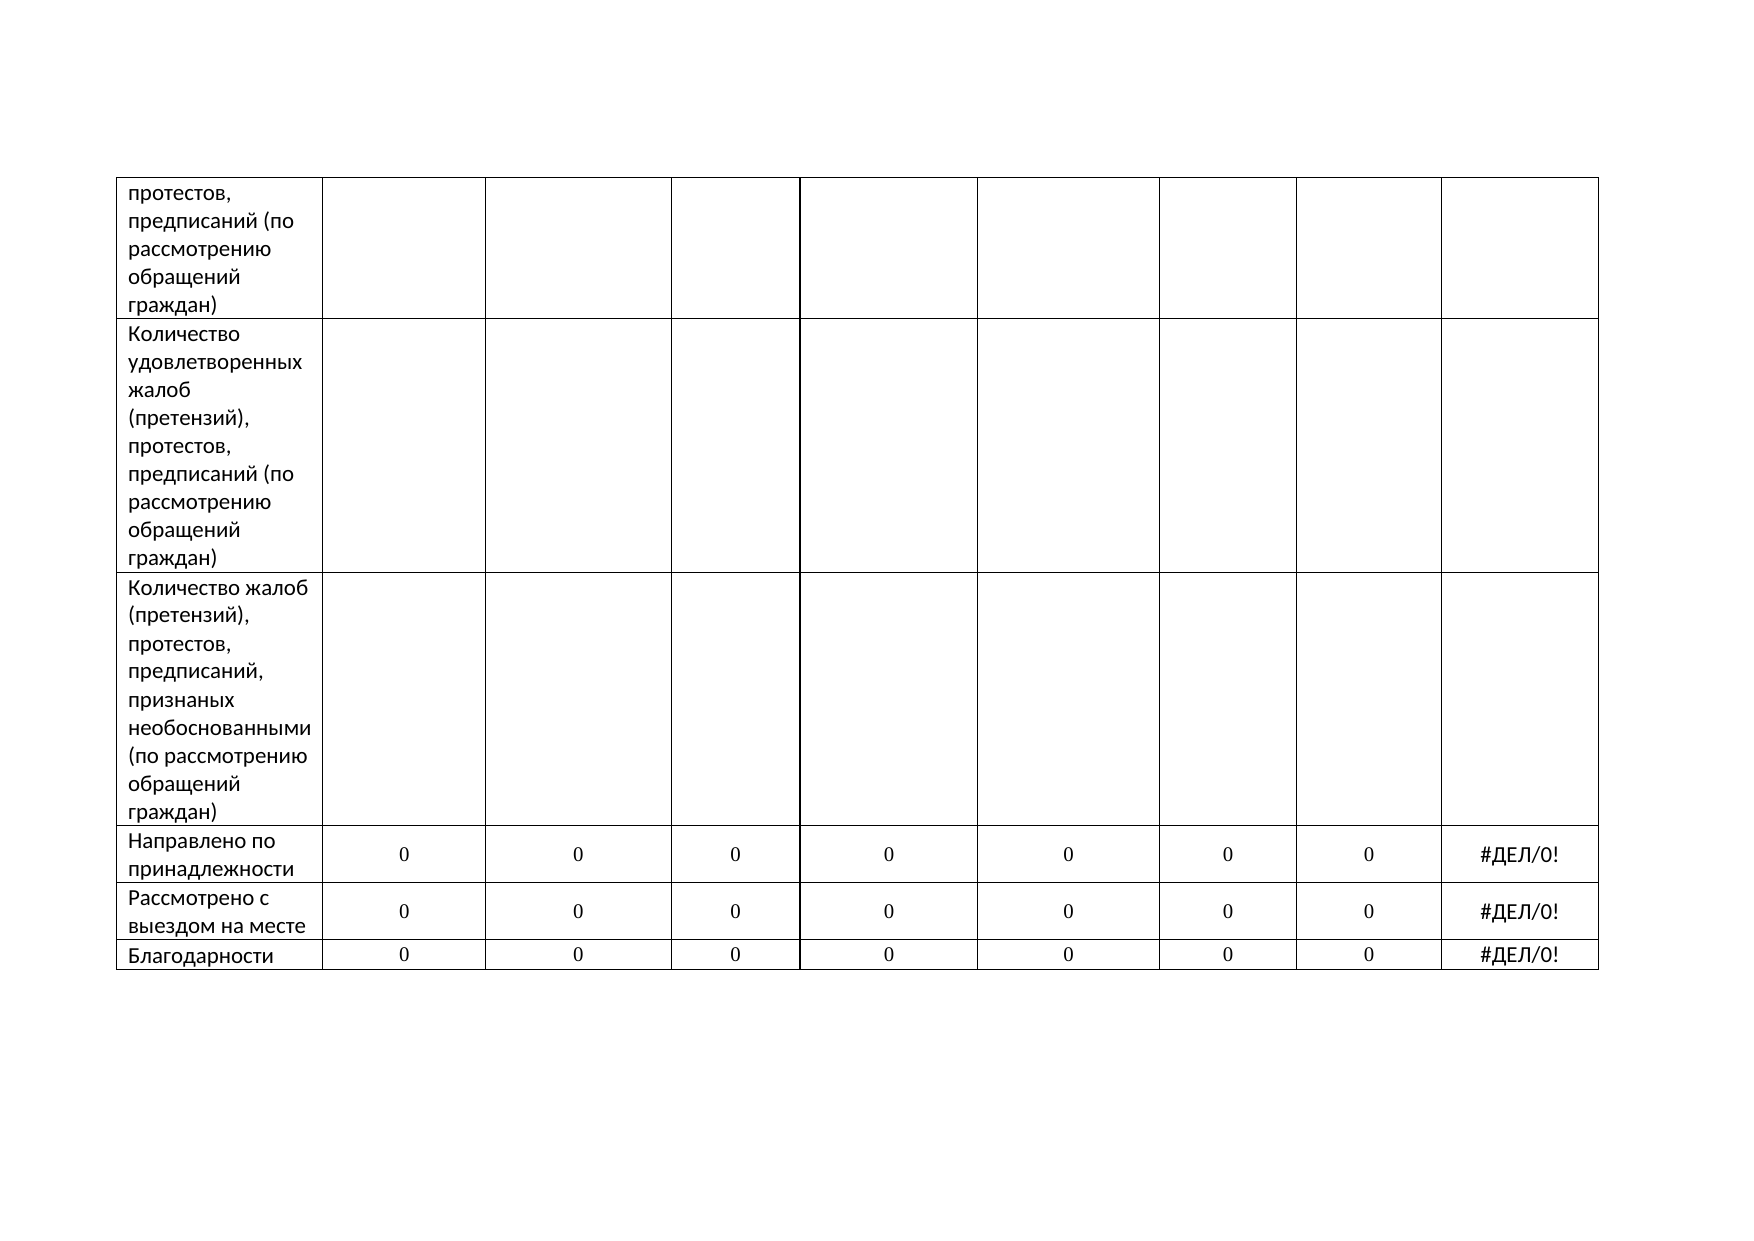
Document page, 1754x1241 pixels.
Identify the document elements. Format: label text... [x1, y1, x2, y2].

table_cell Рассмотрено с выездом на месте [117, 883, 322, 939]
table_cell [978, 178, 1159, 318]
table_cell [978, 573, 1159, 825]
table_cell 0 [978, 940, 1159, 969]
table_cell Направлено по принадлежности [117, 826, 322, 882]
table_cell [323, 319, 485, 572]
table_cell [672, 573, 799, 825]
table_cell Количество удовлетворенных жалоб (претензий), протестов, предписаний (по рассмотрению обращений граждан) [117, 319, 322, 572]
table_cell 0 [1160, 883, 1296, 939]
table_cell 0 [978, 883, 1159, 939]
table_cell #ДЕЛ/0! [1442, 940, 1598, 969]
table_cell 0 [486, 883, 671, 939]
table_cell 0 [801, 826, 977, 882]
table_cell 0 [801, 883, 977, 939]
table_cell 0 [801, 940, 977, 969]
table_cell [1297, 178, 1441, 318]
table_cell [323, 573, 485, 825]
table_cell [117, 178, 322, 318]
table_cell 0 [978, 826, 1159, 882]
table_cell [1442, 319, 1598, 572]
table_cell [801, 573, 977, 825]
table_cell 0 [486, 940, 671, 969]
table_cell 0 [672, 826, 799, 882]
table_cell 0 [1160, 940, 1296, 969]
table_cell [486, 178, 671, 318]
table_cell [978, 319, 1159, 572]
table_cell [1442, 573, 1598, 825]
table_cell 0 [323, 940, 485, 969]
table_cell 0 [323, 883, 485, 939]
table_cell [1160, 178, 1296, 318]
table_cell [672, 319, 799, 572]
table_cell Благодарности [117, 940, 322, 969]
table_cell #ДЕЛ/0! [1442, 883, 1598, 939]
table_cell [672, 178, 799, 318]
table_cell 0 [1160, 826, 1296, 882]
table_cell [801, 178, 977, 318]
table_cell 0 [323, 826, 485, 882]
table_cell #ДЕЛ/0! [1442, 826, 1598, 882]
table_cell [801, 319, 977, 572]
table_cell 0 [672, 883, 799, 939]
table_cell 0 [672, 940, 799, 969]
table_cell [323, 178, 485, 318]
table_cell Количество жалоб (претензий), протестов, предписаний, признаных необоснованными (по рассмотрению обращений граждан) [117, 573, 322, 825]
table_cell [486, 319, 671, 572]
table_cell [1297, 319, 1441, 572]
table_cell 0 [1297, 883, 1441, 939]
table_cell [486, 573, 671, 825]
table_cell 0 [486, 826, 671, 882]
table_cell [1442, 178, 1598, 318]
table_cell 0 [1297, 826, 1441, 882]
table_cell [1160, 573, 1296, 825]
table_cell [1160, 319, 1296, 572]
table_cell [1297, 573, 1441, 825]
table_cell 0 [1297, 940, 1441, 969]
